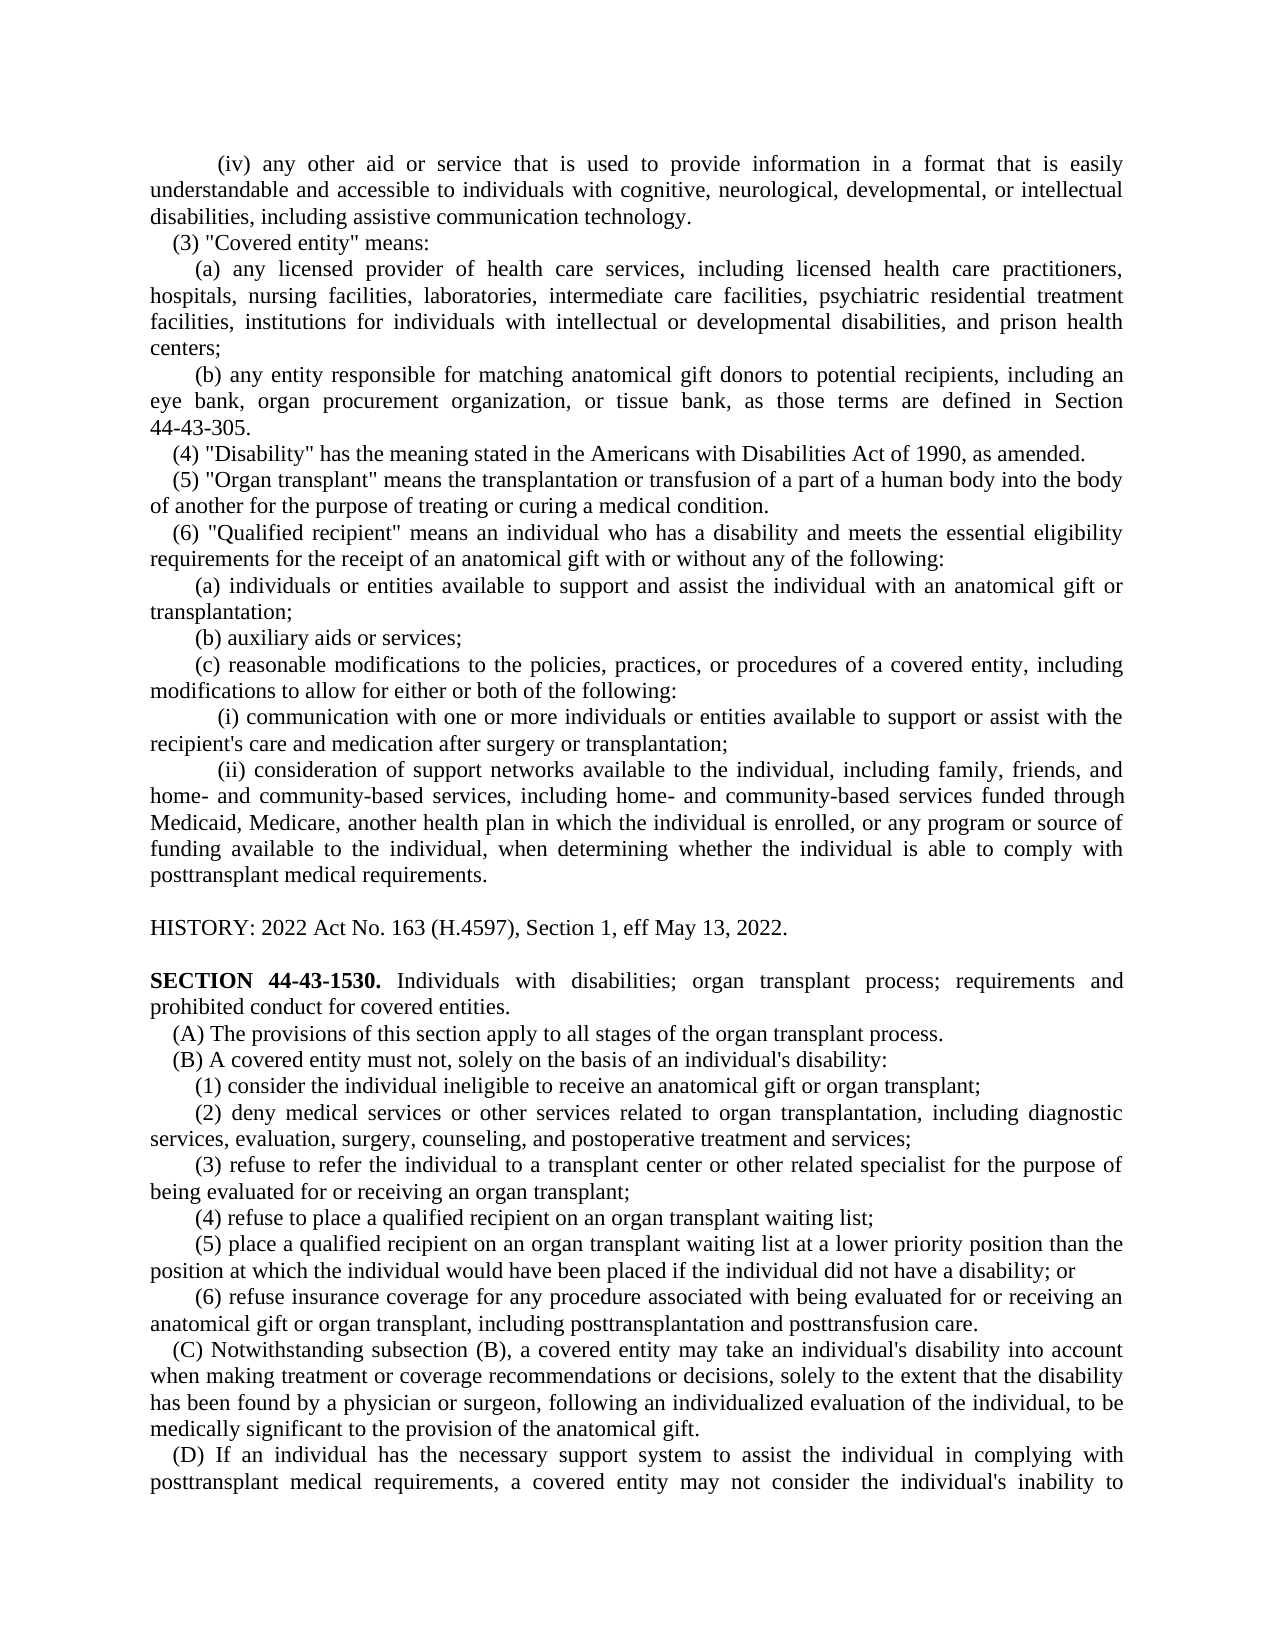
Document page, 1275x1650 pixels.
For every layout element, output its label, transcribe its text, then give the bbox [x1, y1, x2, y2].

text (b) auxiliary aids or services; [150, 624, 1125, 651]
text HISTORY: 2022 Act No. 163 (H.4597), Section 1, eff May 13, 2022. [150, 914, 1125, 941]
text (b) any entity responsible for matching anatomical gift donors to potential recipients, including an eye bank, organ procurement organization, or tissue bank, as those terms are defined in Section 44-43-305. [150, 361, 1125, 440]
text (2) deny medical services or other services related to organ transplantation, including diagnostic services, evaluation, surgery, counseling, and postoperative treatment and services; [150, 1099, 1125, 1151]
text SECTION 44-43-1530. Individuals with disabilities; organ transplant process; requirements and prohibited conduct for covered entities. [150, 967, 1125, 1020]
text (6) "Qualified recipient" means an individual who has a disability and meets the essential eligibility requirements for the receipt of an anatomical gift with or without any of the following: [150, 519, 1125, 572]
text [150, 1441, 1125, 1494]
text (C) Notwithstanding subsection (B), a covered entity may take an individual's disability into account when making treatment or coverage recommendations or decisions, solely to the extent that the disability has been found by a physician or surgeon, following an individualized evaluation of the individual, to be medically significant to the provision of the anatomical gift. [150, 1336, 1125, 1441]
text (B) A covered entity must not, solely on the basis of an individual's disability: [150, 1046, 1125, 1072]
text (5) place a qualified recipient on an organ transplant waiting list at a lower priority position than the position at which the individual would have been placed if the individual did not have a disability; or [150, 1231, 1125, 1283]
text (3) "Covered entity" means: [150, 229, 1125, 255]
text (a) individuals or entities available to support and assist the individual with an anatomical gift or transplantation; [150, 572, 1125, 624]
text (4) "Disability" has the meaning stated in the Americans with Disabilities Act of 1990, as amended. [150, 440, 1125, 466]
text (1) consider the individual ineligible to receive an anatomical gift or organ transplant; [150, 1072, 1125, 1099]
text (A) The provisions of this section apply to all stages of the organ transplant process. [150, 1020, 1125, 1046]
text (6) refuse insurance coverage for any procedure associated with being evaluated for or receiving an anatomical gift or organ transplant, including posttransplantation and posttransfusion care. [150, 1283, 1125, 1336]
text (c) reasonable modifications to the policies, practices, or procedures of a covered entity, including modifications to allow for either or both of the following: [150, 651, 1125, 703]
text (iv) any other aid or service that is used to provide information in a format that is easily understandable and accessible to individuals with cognitive, neurological, developmental, or intellectual disabilities, including assistive communication technology. [150, 150, 1125, 229]
text (i) communication with one or more individuals or entities available to support or assist with the recipient's care and medication after surgery or transplantation; [150, 703, 1125, 756]
text (a) any licensed provider of health care services, including licensed health care practitioners, hospitals, nursing facilities, laboratories, intermediate care facilities, psychiatric residential treatment facilities, institutions for individuals with intellectual or developmental disabilities, and prison health centers; [150, 255, 1125, 361]
text (ii) consideration of support networks available to the individual, including family, friends, and home- and community-based services, including home- and community-based services funded through Medicaid, Medicare, another health plan in which the individual is enrolled, or any program or source of funding available to the individual, when determining whether the individual is able to comply with posttransplant medical requirements. [150, 756, 1125, 888]
text (3) refuse to refer the individual to a transplant center or other related specialist for the purpose of being evaluated for or receiving an organ transplant; [150, 1151, 1125, 1204]
text (5) "Organ transplant" means the transplantation or transfusion of a part of a human body into the body of another for the purpose of treating or curing a medical condition. [150, 466, 1125, 519]
text (4) refuse to place a qualified recipient on an organ transplant waiting list; [150, 1204, 1125, 1231]
